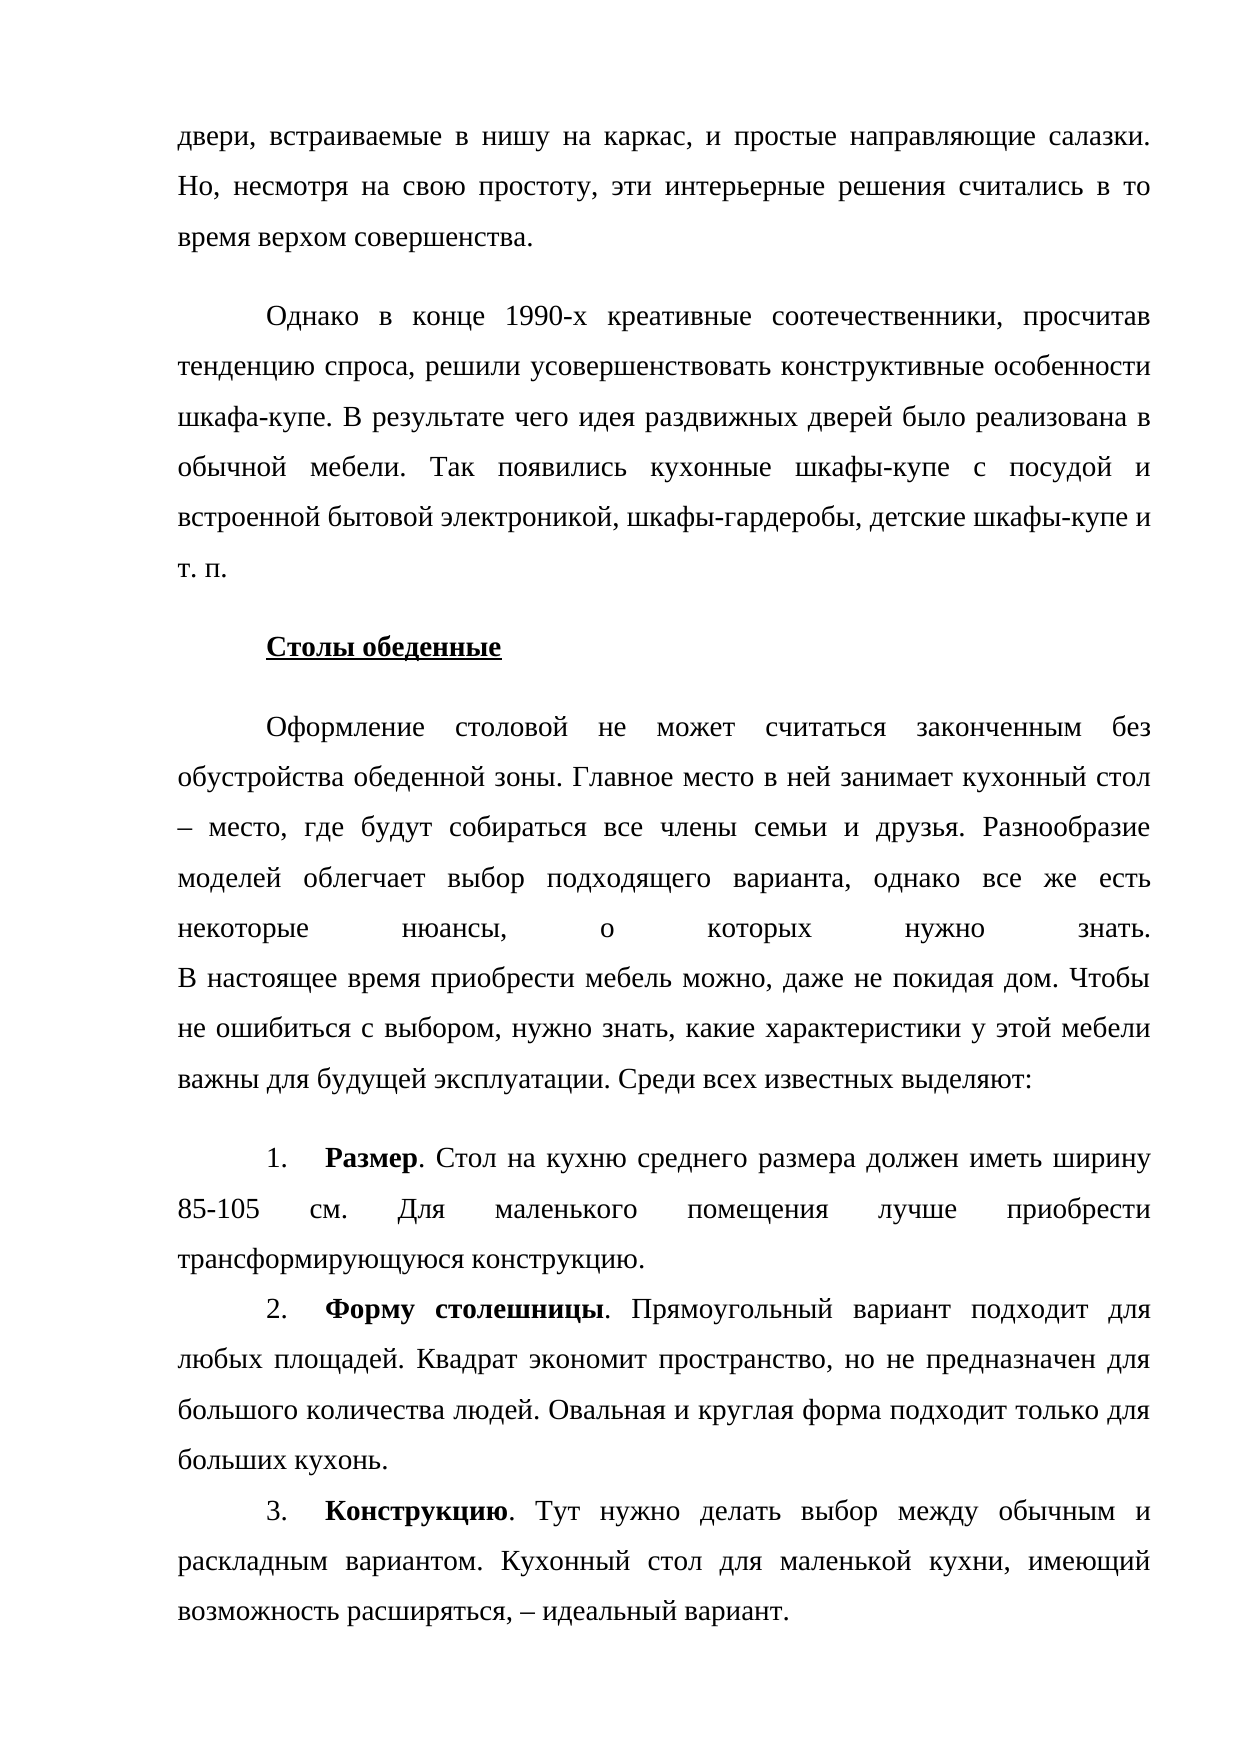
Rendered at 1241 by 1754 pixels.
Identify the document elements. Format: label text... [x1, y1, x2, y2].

text Столы обеденные [177, 629, 1152, 663]
text Однако в конце 1990-х креативные соотечественники, просчитав тенденцию спроса, решили усовершенствовать конструктивные особенности шкафа-купе. В результате чего идея раздвижных дверей было реализована в обычной мебели. Так появились кухонные шкафы-купе с посудой и встроенной бытовой электроникой, шкафы-гардеробы, детские шкафы-купе и т. п. [177, 298, 1152, 583]
list Размер. Стол на кухню среднего размера должен иметь ширину 85-105 см. Для маленького помещения лучше приобрести трансформирующуюся конструкцию. [177, 1140, 1152, 1274]
text Оформление столовой не может считаться законченным без обустройства обеденной зоны. Главное место в ней занимает кухонный стол – место, где будут собираться все члены семьи и друзья. Разнообразие моделей облегчает выбор подходящего варианта, однако все же есть некоторые нюансы, о которых нужно знать. В настоящее время приобрести мебель можно, даже не покидая дом. Чтобы не ошибиться с выбором, нужно знать, какие характеристики у этой мебели важны для будущей эксплуатации. Среди всех известных выделяют: [177, 709, 1152, 1094]
list Конструкцию. Тут нужно делать выбор между обычным и раскладным вариантом. Кухонный стол для маленькой кухни, имеющий возможность расширяться, – идеальный вариант. [177, 1493, 1152, 1627]
list Форму столешницы. Прямоугольный вариант подходит для любых площадей. Квадрат экономит пространство, но не предназначен для большого количества людей. Овальная и круглая форма подходит только для больших кухонь. [177, 1291, 1152, 1476]
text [177, 118, 1152, 252]
